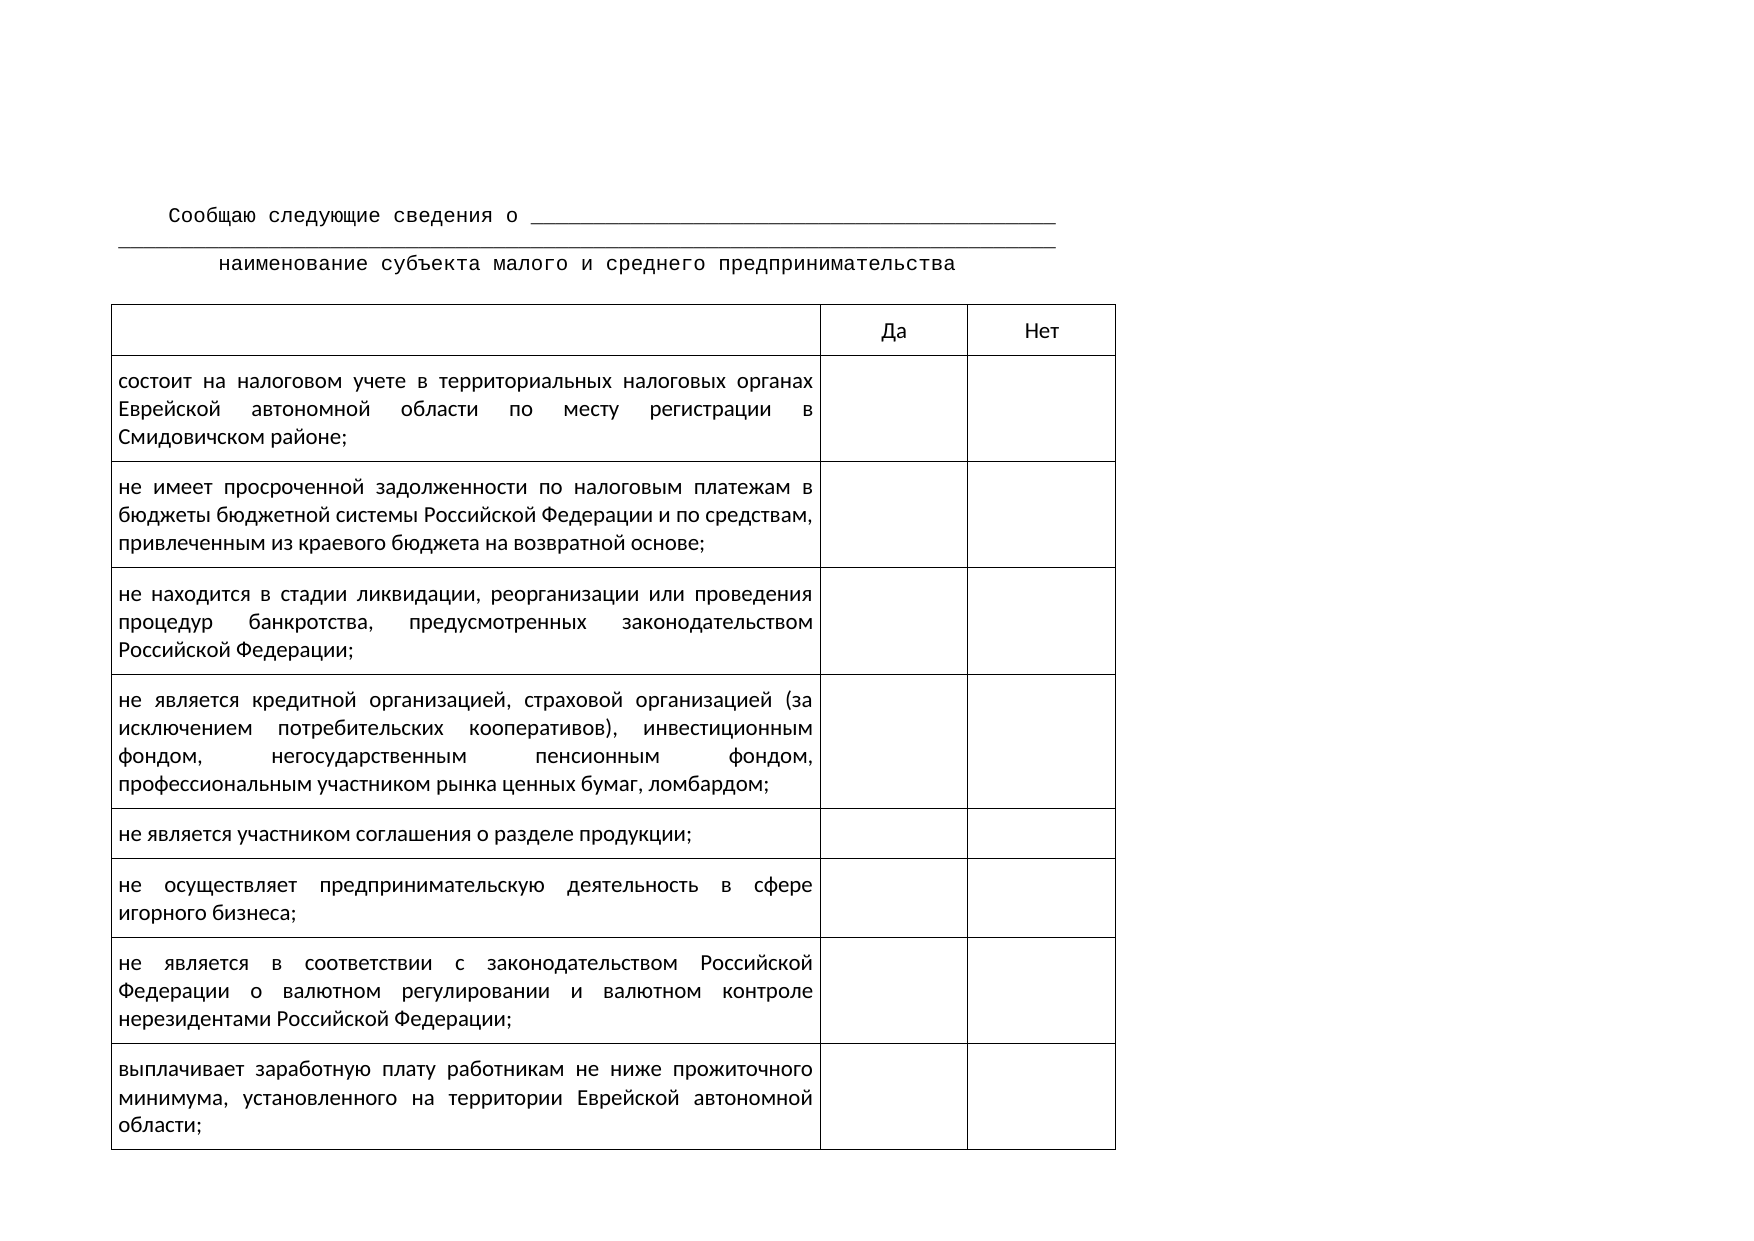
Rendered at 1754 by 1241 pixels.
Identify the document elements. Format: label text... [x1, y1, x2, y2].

table_cell [968, 462, 1115, 567]
table_cell [821, 356, 967, 461]
table_cell [821, 859, 967, 937]
table_cell [968, 938, 1115, 1043]
table_cell [821, 1044, 967, 1149]
table_cell [968, 1044, 1115, 1149]
table_cell не находится в стадии ликвидации, реорганизации или проведения процедур банкротства, предусмотренных законодательством Российской Федерации; [112, 568, 820, 673]
table_cell не осуществляет предпринимательскую деятельность в сфере игорного бизнеса; [112, 859, 820, 937]
table_cell [968, 809, 1115, 858]
table_cell [968, 675, 1115, 808]
text наименование субъекта малого и среднего предпринимательства [118, 252, 1636, 276]
table_cell [968, 356, 1115, 461]
table_header Нет [968, 305, 1115, 354]
table_cell [968, 568, 1115, 673]
table_cell [821, 675, 967, 808]
table_cell [821, 809, 967, 858]
table_cell [821, 938, 967, 1043]
table_header Да [821, 305, 967, 354]
table_cell не является в соответствии с законодательством Российской Федерации о валютном регулировании и валютном контроле нерезидентами Российской Федерации; [112, 938, 820, 1043]
table_cell состоит на налоговом учете в территориальных налоговых органах Еврейской автономной области по месту регистрации в Смидовичском районе; [112, 356, 820, 461]
table_header [112, 305, 820, 354]
table_cell не является участником соглашения о разделе продукции; [112, 809, 820, 858]
table_cell [968, 859, 1115, 937]
table_cell не является кредитной организацией, страховой организацией (за исключением потребительских кооперативов), инвестиционным фондом, негосударственным пенсионным фондом, профессиональным участником рынка ценных бумаг, ломбардом; [112, 675, 820, 808]
table_cell выплачивает заработную плату работникам не ниже прожиточного минимума, установленного на территории Еврейской автономной области; [112, 1044, 820, 1149]
text ___________________________________________________________________________ [118, 229, 1636, 252]
table_cell не имеет просроченной задолженности по налоговым платежам в бюджеты бюджетной системы Российской Федерации и по средствам, привлеченным из краевого бюджета на возвратной основе; [112, 462, 820, 567]
text Сообщаю следующие сведения о __________________________________________ [118, 205, 1636, 229]
table_cell [821, 462, 967, 567]
table_cell [821, 568, 967, 673]
